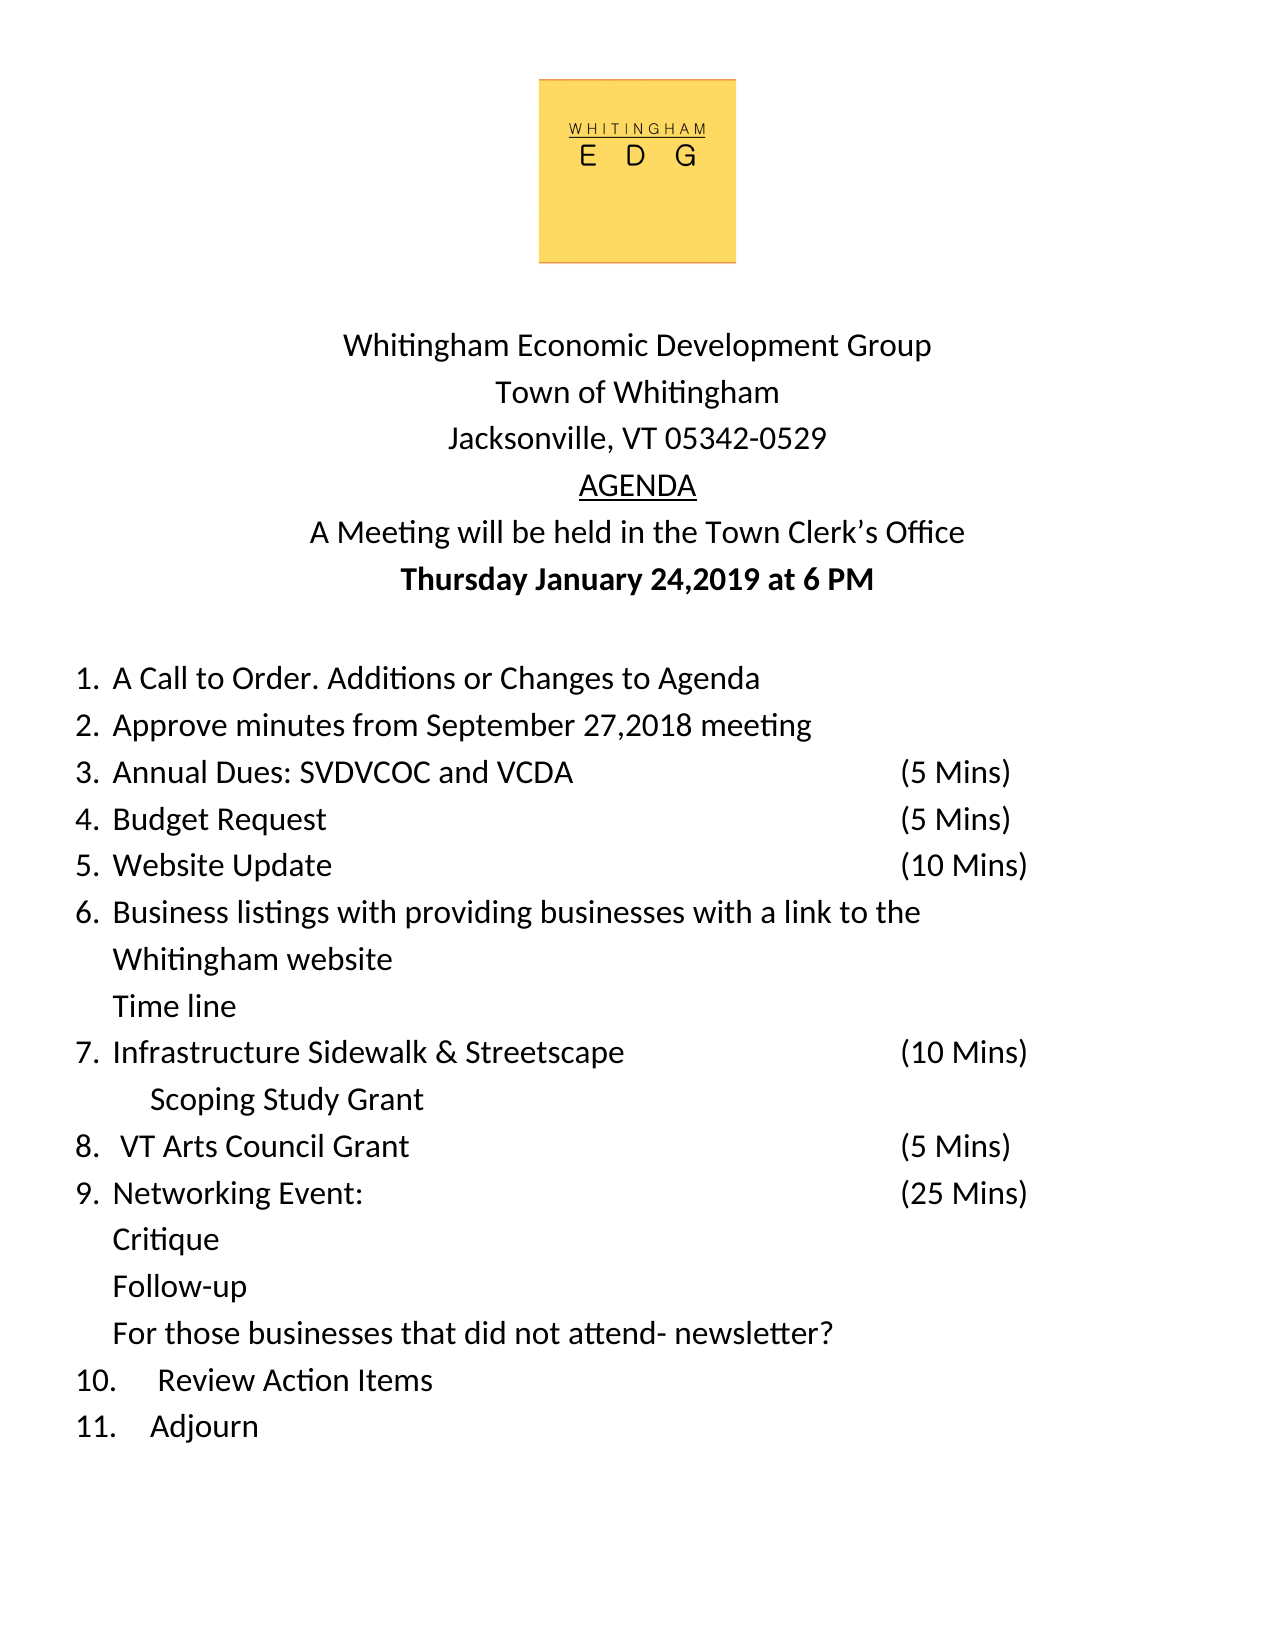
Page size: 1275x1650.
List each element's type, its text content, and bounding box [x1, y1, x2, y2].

list Infrastructure Sidewalk & Streetscape (10 Mins) [75, 1031, 1200, 1072]
list Review Action Items [75, 1359, 1200, 1399]
text Whitingham Economic Development Group [75, 324, 1200, 364]
list Approve minutes from September 27,2018 meeting [75, 704, 1200, 745]
list Adjourn [75, 1406, 1200, 1446]
text Town of Whitingham [75, 371, 1200, 411]
list Budget Request (5 Mins) [75, 797, 1200, 838]
list VT Arts Council Grant (5 Mins) [75, 1125, 1200, 1166]
text For those businesses that did not attend- newsletter? [112, 1312, 1200, 1353]
text Critique [112, 1218, 1200, 1259]
picture [538, 75, 737, 273]
list Networking Event: (25 Mins) [75, 1172, 1200, 1212]
text Time line [112, 984, 1200, 1025]
text Follow-up [112, 1265, 1200, 1306]
list Business listings with providing businesses with a link to the [75, 891, 1200, 932]
text Thursday January 24,2019 at 6 PM [75, 558, 1200, 598]
text A Meeting will be held in the Town Clerk’s Office [75, 511, 1200, 552]
list Annual Dues: SVDVCOC and VCDA (5 Mins) [75, 751, 1200, 791]
list A Call to Order. Additions or Changes to Agenda [75, 657, 1200, 698]
text AGENDA [75, 464, 1200, 505]
text Scoping Study Grant [112, 1078, 1200, 1119]
text Jacksonville, VT 05342-0529 [75, 417, 1200, 458]
text Whitingham website [112, 938, 1200, 978]
list Website Update (10 Mins) [75, 844, 1200, 885]
